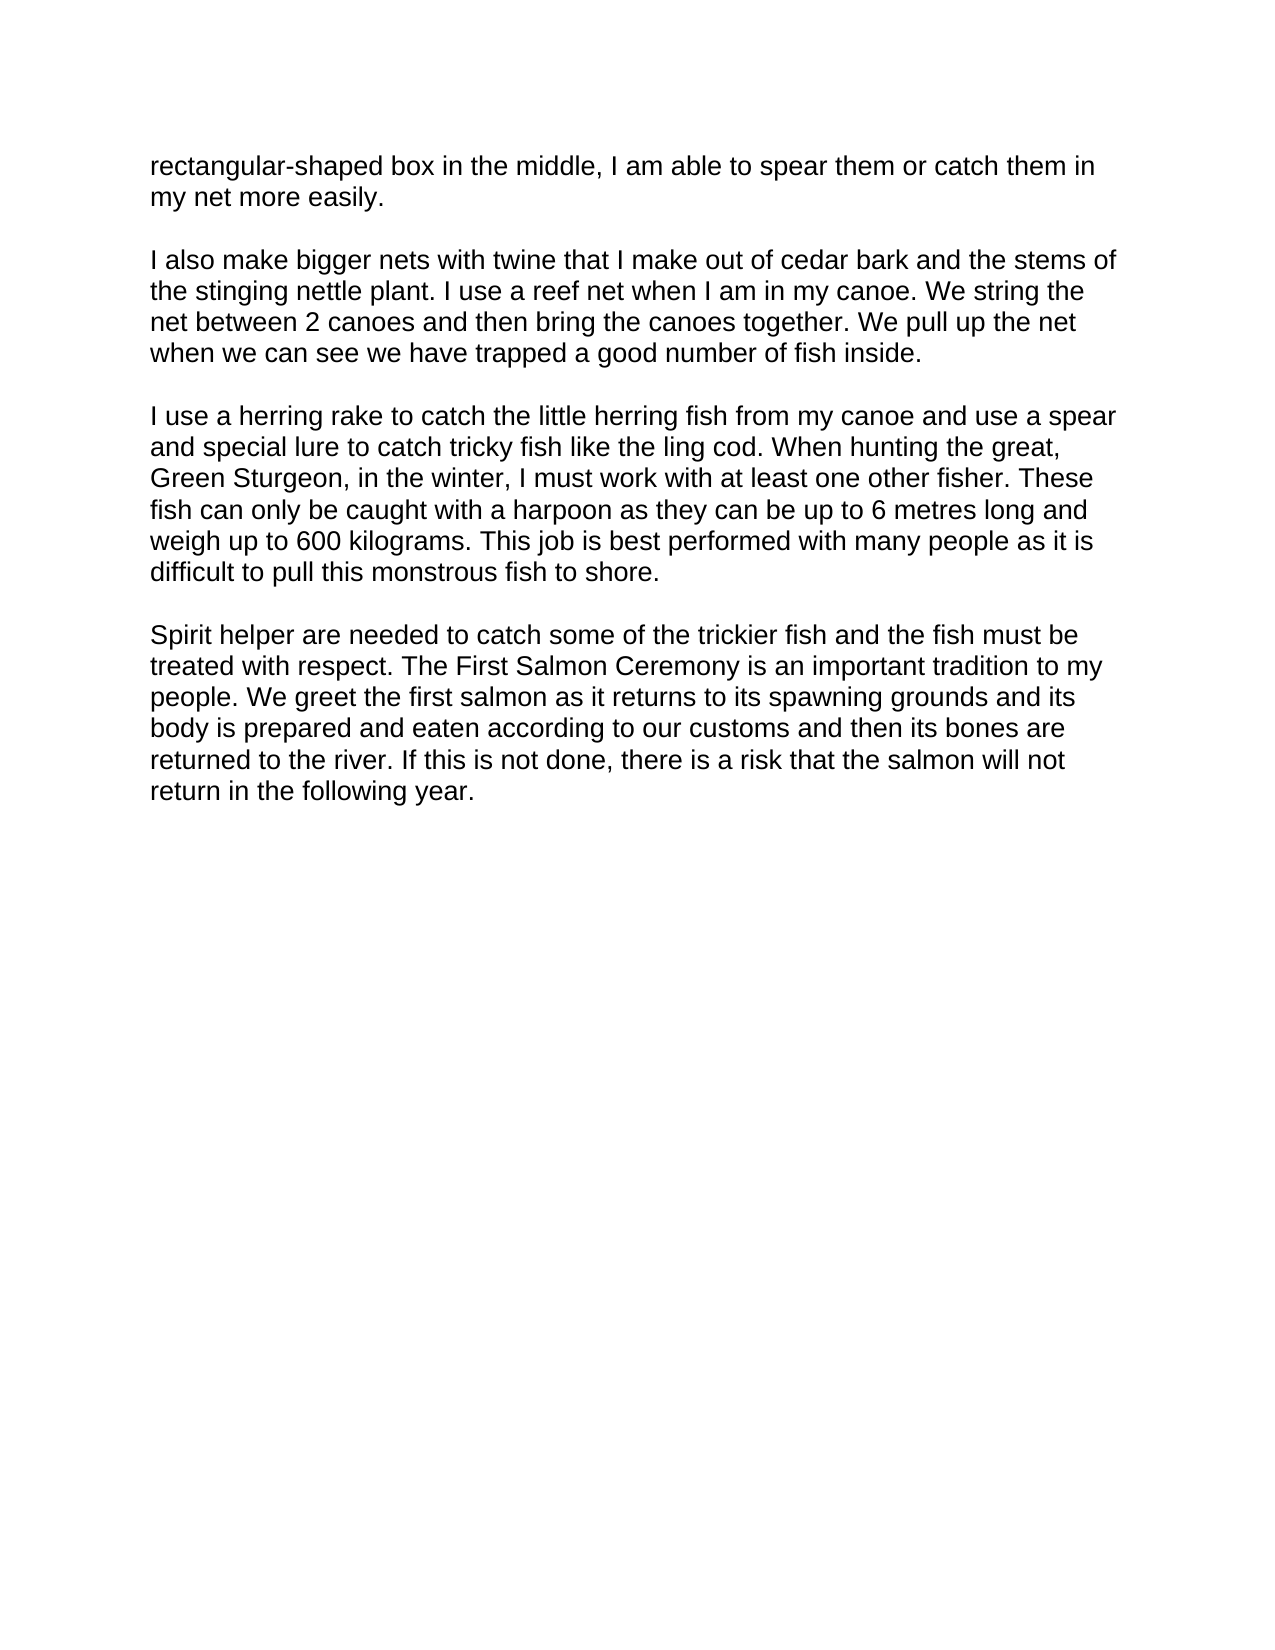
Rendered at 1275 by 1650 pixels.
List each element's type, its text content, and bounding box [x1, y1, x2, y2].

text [150, 150, 1125, 212]
text I also make bigger nets with twine that I make out of cedar bark and the stems of the stinging nettle plant. I use a reef net when I am in my canoe. We string the net between 2 canoes and then bring the canoes together. We pull up the net when we can see we have trapped a good number of fish inside. [150, 244, 1125, 369]
text I use a herring rake to catch the little herring fish from my canoe and use a spear and special lure to catch tricky fish like the ling cod. When hunting the great, Green Sturgeon, in the winter, I must work with at least one other fisher. These fish can only be caught with a harpoon as they can be up to 6 metres long and weigh up to 600 kilograms. This job is best performed with many people as it is difficult to pull this monstrous fish to shore. [150, 400, 1125, 587]
text Spirit helper are needed to catch some of the trickier fish and the fish must be treated with respect. The First Salmon Ceremony is an important tradition to my people. We greet the first salmon as it returns to its spawning grounds and its body is prepared and eaten according to our customs and then its bones are returned to the river. If this is not done, there is a risk that the salmon will not return in the following year. [150, 619, 1125, 806]
